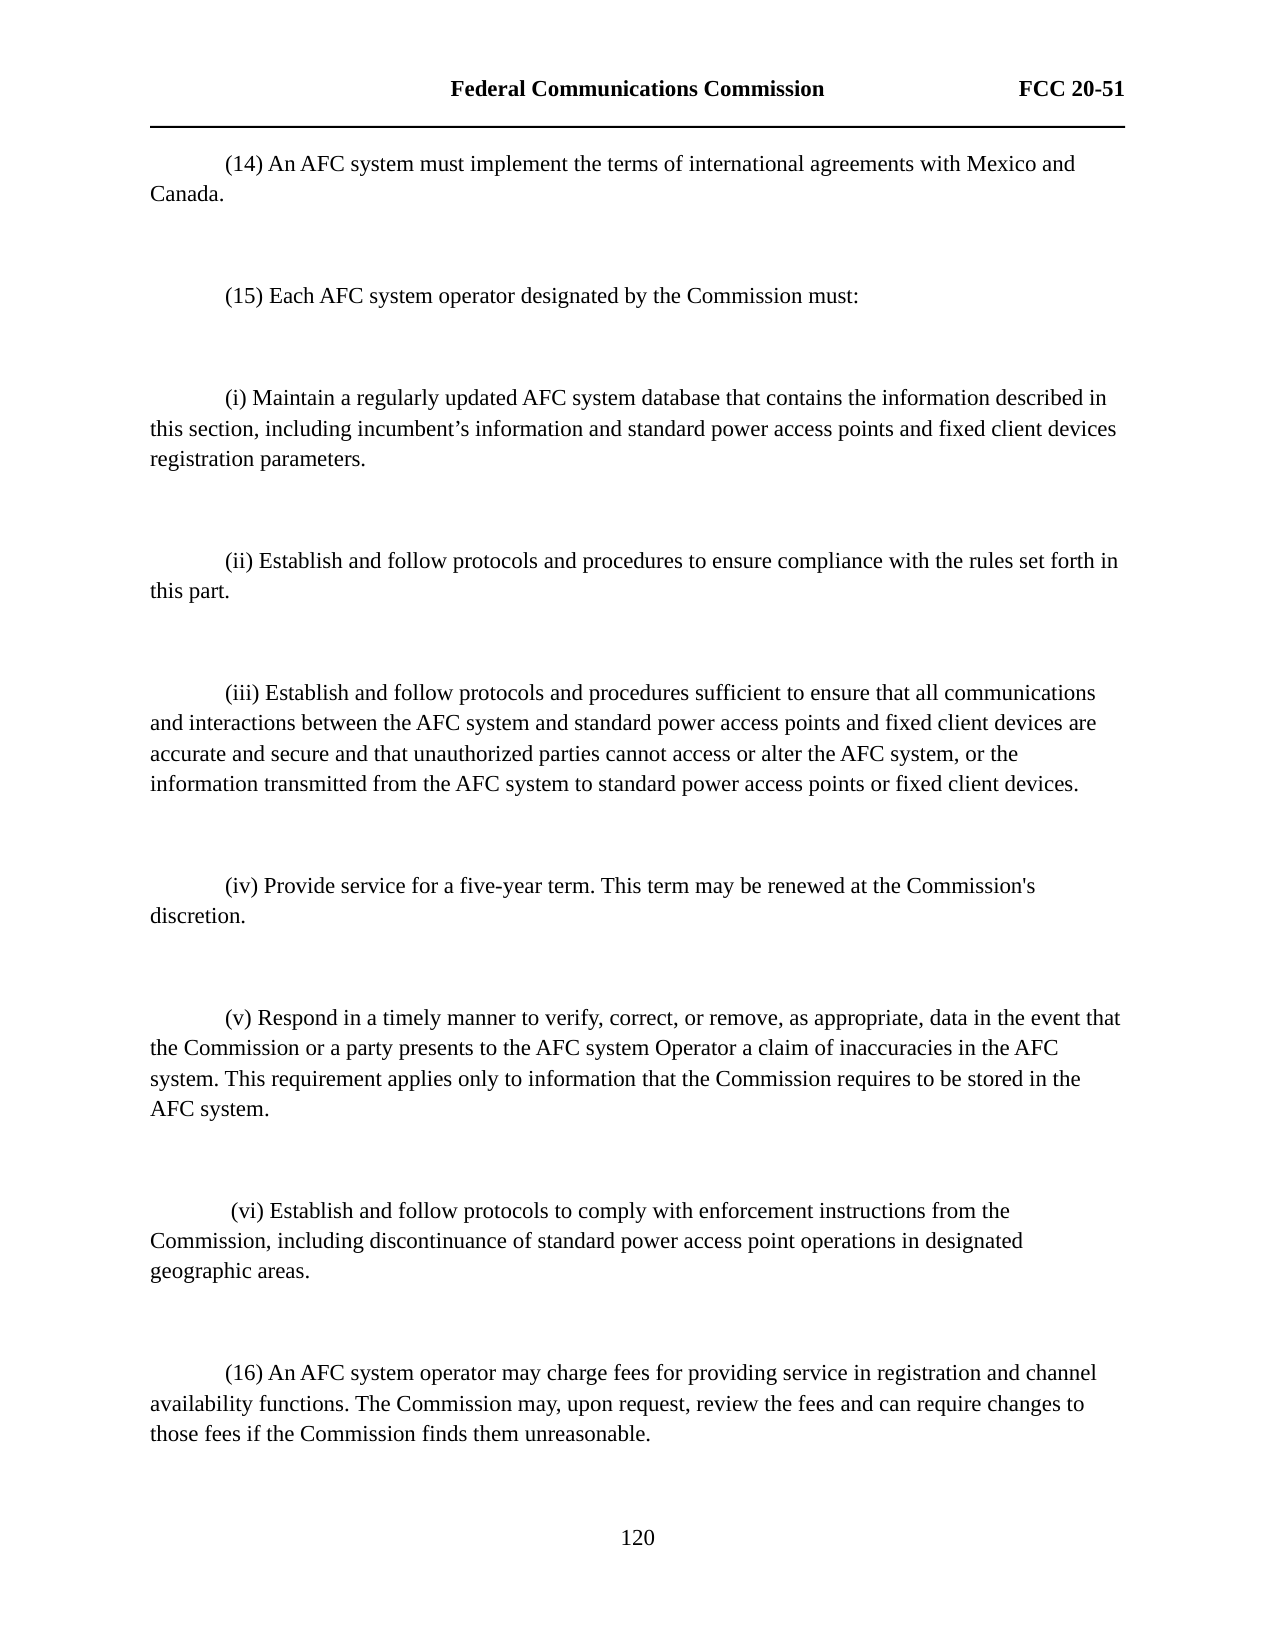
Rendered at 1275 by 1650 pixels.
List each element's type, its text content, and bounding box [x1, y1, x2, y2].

text (iii) Establish and follow protocols and procedures sufficient to ensure that all communications and interactions between the AFC system and standard power access points and fixed client devices are accurate and secure and that unauthorized parties cannot access or alter the AFC system, or the information transmitted from the AFC system to standard power access points or fixed client devices. [150, 679, 1125, 796]
text (vi) Establish and follow protocols to comply with enforcement instructions from the Commission, including discontinuance of standard power access point operations in designated geographic areas. [150, 1197, 1125, 1284]
text (v) Respond in a timely manner to verify, correct, or remove, as appropriate, data in the event that the Commission or a party presents to the AFC system Operator a claim of inaccuracies in the AFC system. This requirement applies only to information that the Commission requires to be stored in the AFC system. [150, 1004, 1125, 1121]
text (i) Maintain a regularly updated AFC system database that contains the information described in this section, including incumbent’s information and standard power access points and fixed client devices registration parameters. [150, 384, 1125, 471]
text (iv) Provide service for a five-year term. This term may be renewed at the Commission's discretion. [150, 872, 1125, 928]
text (ii) Establish and follow protocols and procedures to ensure compliance with the rules set forth in this part. [150, 547, 1125, 603]
text (14) An AFC system must implement the terms of international agreements with Mexico and Canada. [150, 150, 1125, 207]
text (15) Each AFC system operator designated by the Commission must: [150, 282, 1125, 309]
text (16) An AFC system operator may charge fees for providing service in registration and channel availability functions. The Commission may, upon request, review the fees and can require changes to those fees if the Commission finds them unreasonable. [150, 1359, 1125, 1446]
